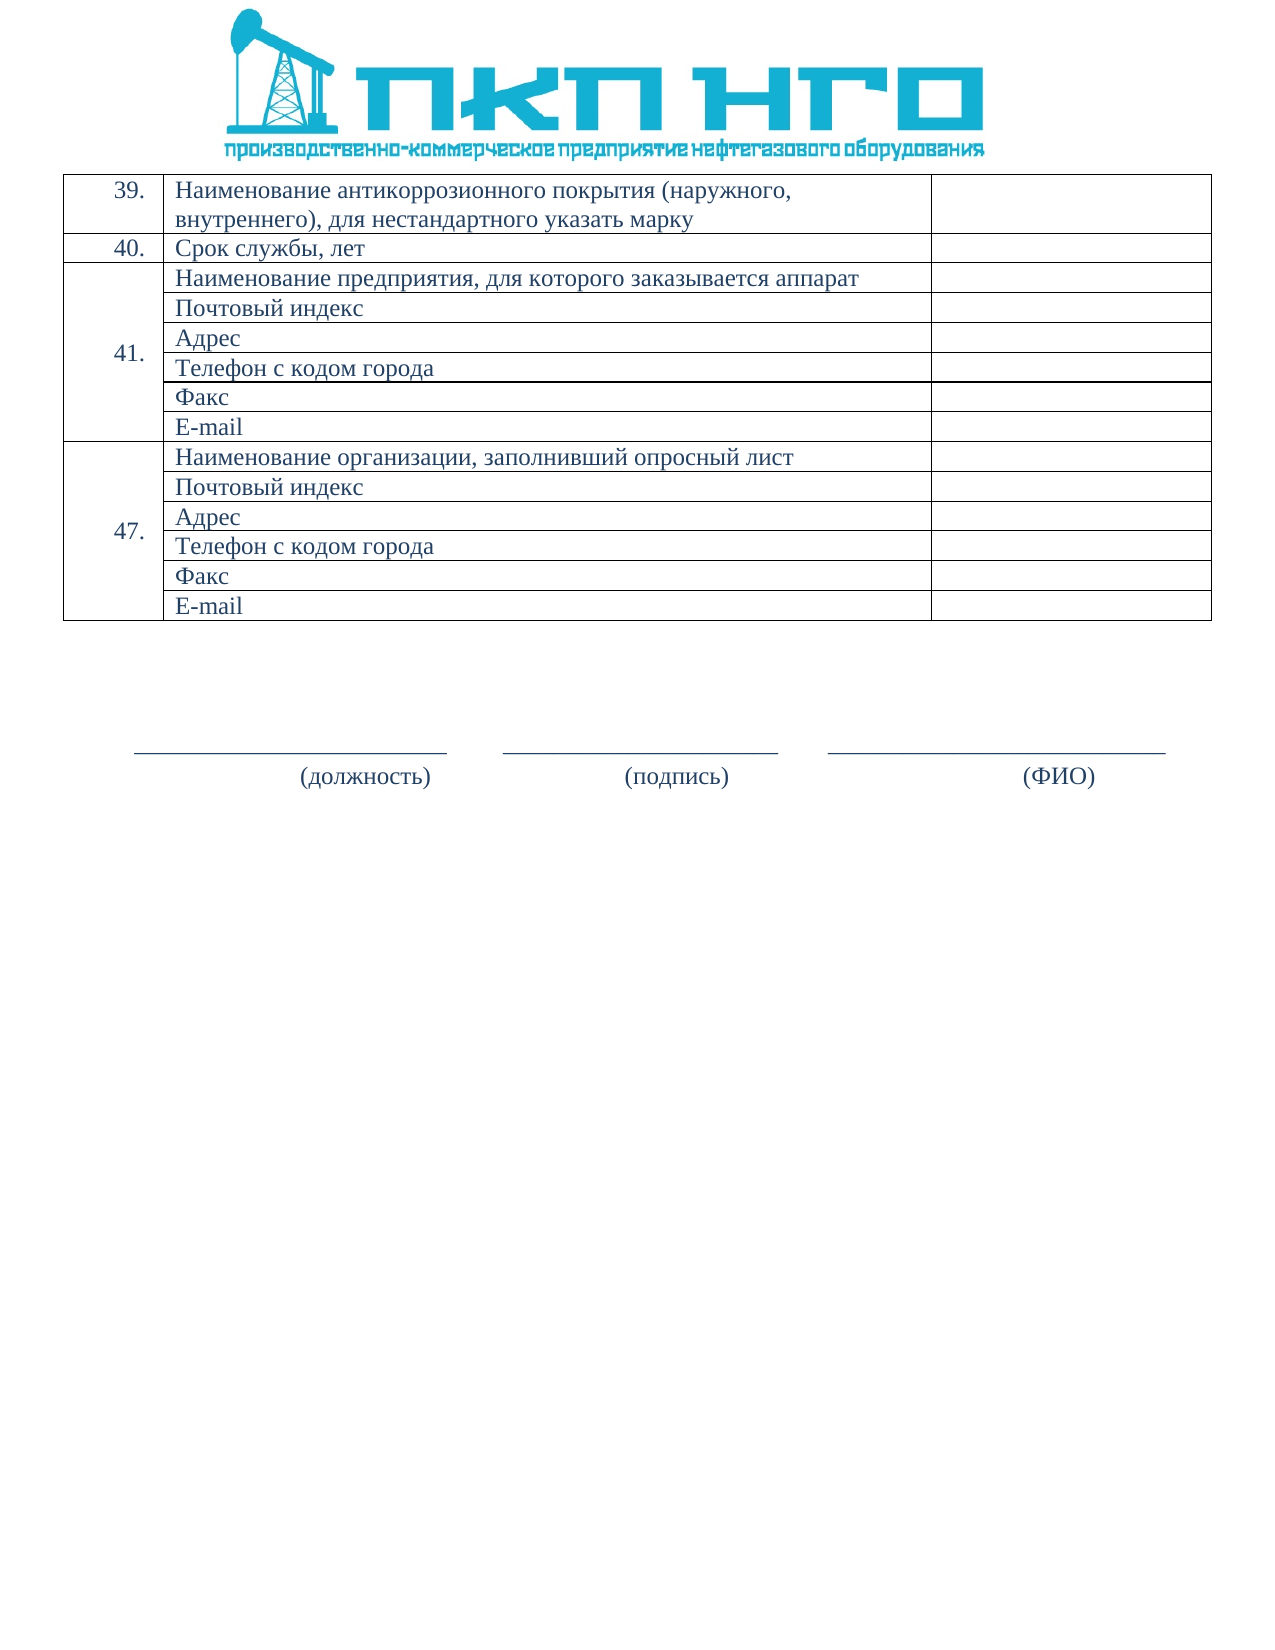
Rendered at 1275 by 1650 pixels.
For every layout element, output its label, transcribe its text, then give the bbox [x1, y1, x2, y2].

table_cell [932, 442, 1211, 471]
table_cell Почтовый индекс [164, 293, 931, 322]
table_cell [64, 234, 163, 262]
table_cell Е-mail [164, 412, 931, 441]
table_cell [932, 175, 1211, 232]
table_cell [932, 263, 1211, 292]
text _________________________ ______________________ ___________________________ (должность) (подпись) (ФИО) [75, 728, 1200, 790]
table_cell [932, 531, 1211, 560]
table_cell Факс [164, 383, 931, 411]
table_cell [932, 293, 1211, 322]
table_cell [64, 263, 163, 441]
table_cell Телефон с кодом города [164, 531, 931, 560]
table_cell Наименование предприятия, для которого заказывается аппарат [164, 263, 931, 292]
table_cell [64, 175, 163, 232]
table_cell Телефон с кодом города [164, 353, 931, 381]
table_cell Факс [164, 561, 931, 590]
table_cell Наименование организации, заполнивший опросный лист [164, 442, 931, 471]
table_cell [932, 383, 1211, 411]
table_cell [932, 412, 1211, 441]
table_cell [932, 591, 1211, 620]
table_cell [932, 502, 1211, 530]
picture [204, 0, 1011, 174]
table_cell [932, 472, 1211, 501]
table_cell Адрес [164, 502, 931, 530]
table_cell Адрес [164, 323, 931, 352]
table_cell Почтовый индекс [164, 472, 931, 501]
table_cell Е-mail [164, 591, 931, 620]
table_cell [932, 323, 1211, 352]
table_cell Срок службы, лет [164, 234, 931, 262]
table_cell [64, 442, 163, 620]
table_cell [932, 561, 1211, 590]
table_cell Наименование антикоррозионного покрытия (наружного, внутреннего), для нестандартного указать марку [164, 175, 931, 232]
table_cell [932, 234, 1211, 262]
table_cell [932, 353, 1211, 381]
